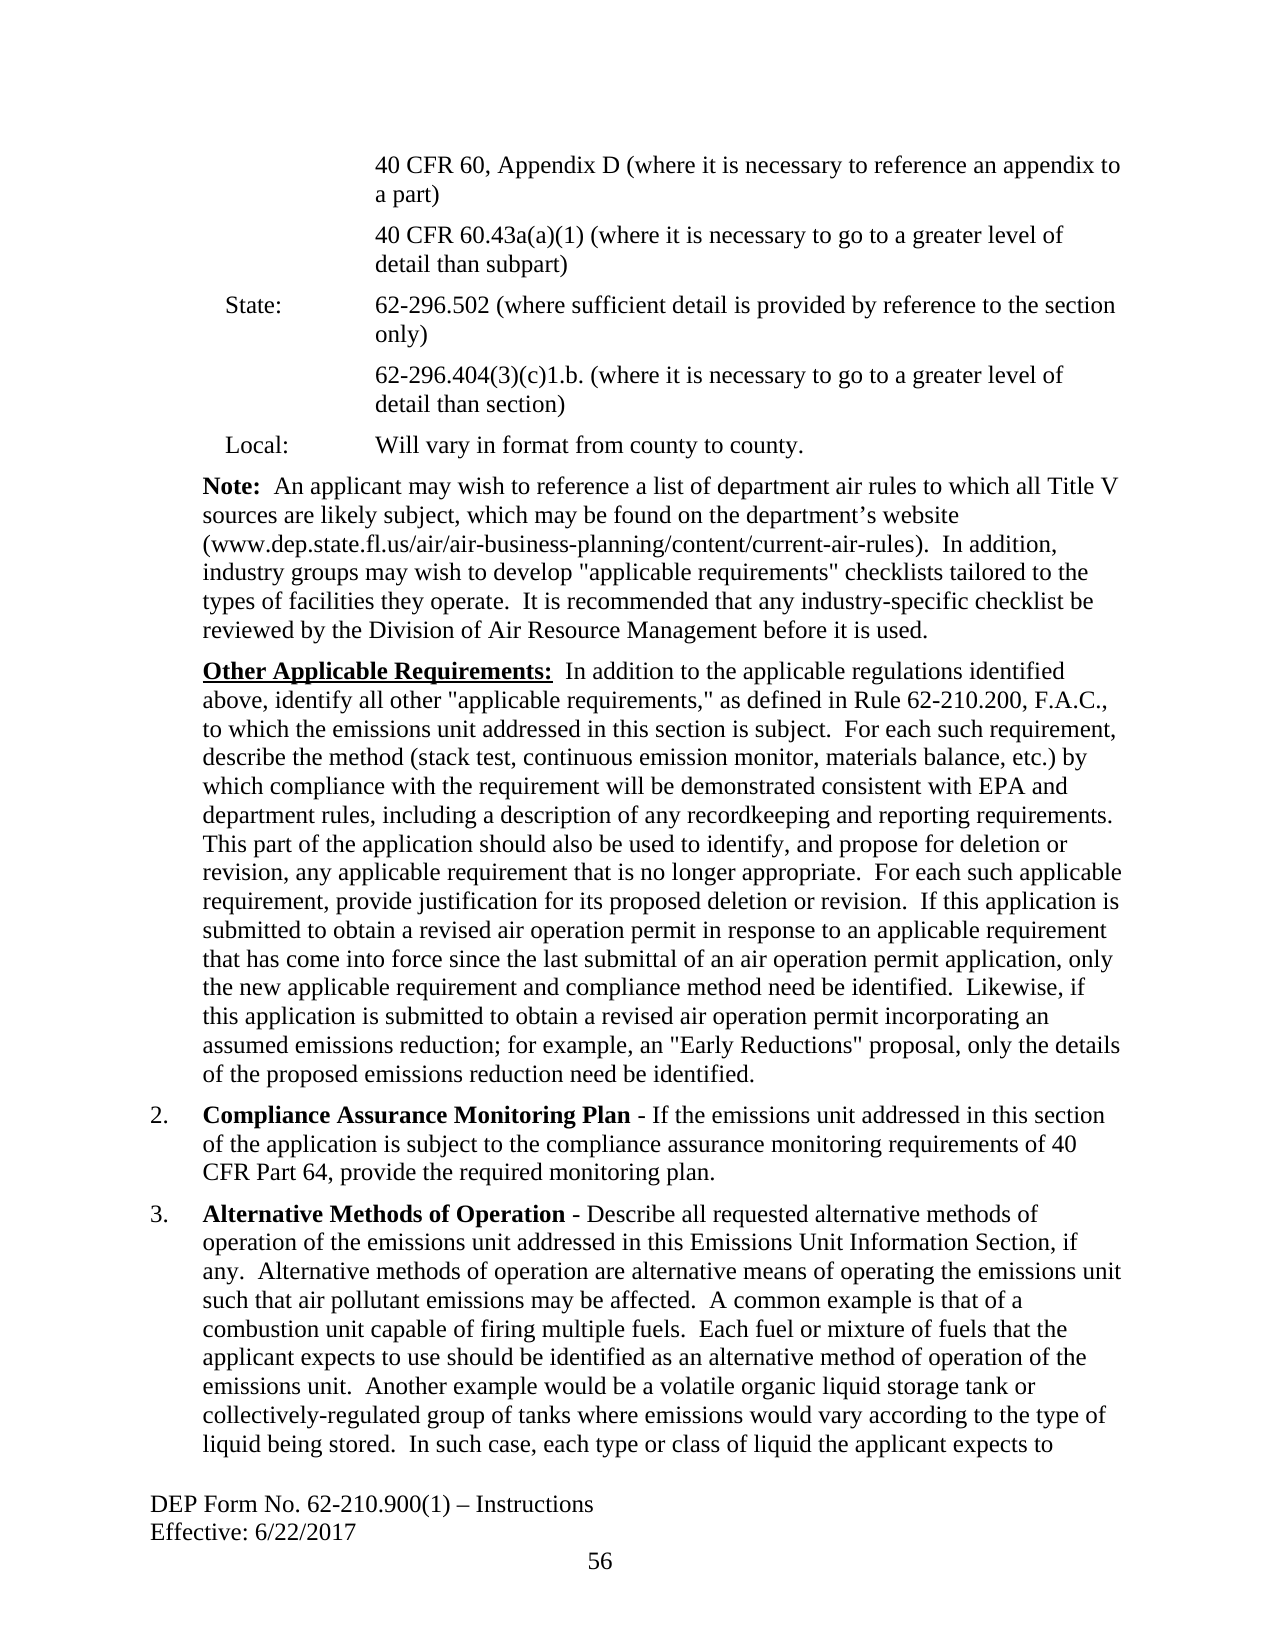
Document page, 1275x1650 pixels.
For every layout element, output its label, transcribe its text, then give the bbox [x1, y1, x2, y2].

text Local: Will vary in format from county to county. [150, 430, 1125, 459]
text 2. Compliance Assurance Monitoring Plan - If the emissions unit addressed in this section of the application is subject to the compliance assurance monitoring requirements of 40 CFR Part 64, provide the required monitoring plan. [150, 1100, 1125, 1186]
text 40 CFR 60, Appendix D (where it is necessary to reference an appendix to a part) [225, 150, 1125, 207]
text 62-296.404(3)(c)1.b. (where it is necessary to go to a greater level of detail than section) [225, 360, 1125, 417]
text Note: An applicant may wish to reference a list of department air rules to which all Title V sources are likely subject, which may be found on the department’s website (www.dep.state.fl.us/air/air-business-planning/content/current-air-rules). In addition, industry groups may wish to develop "applicable requirements" checklists tailored to the types of facilities they operate. It is recommended that any industry-specific checklist be reviewed by the Division of Air Resource Management before it is used. [150, 471, 1125, 644]
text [150, 1199, 1125, 1457]
text State: 62-296.502 (where sufficient detail is provided by reference to the section only) [225, 290, 1125, 347]
text Other Applicable Requirements: In addition to the applicable regulations identified above, identify all other "applicable requirements," as defined in Rule 62-210.200, F.A.C., to which the emissions unit addressed in this section is subject. For each such requirement, describe the method (stack test, continuous emission monitor, materials balance, etc.) by which compliance with the requirement will be demonstrated consistent with EPA and department rules, including a description of any recordkeeping and reporting requirements. This part of the application should also be used to identify, and propose for deletion or revision, any applicable requirement that is no longer appropriate. For each such applicable requirement, provide justification for its proposed deletion or revision. If this application is submitted to obtain a revised air operation permit in response to an applicable requirement that has come into force since the last submittal of an air operation permit application, only the new applicable requirement and compliance method need be identified. Likewise, if this application is submitted to obtain a revised air operation permit incorporating an assumed emissions reduction; for example, an "Early Reductions" proposal, only the details of the proposed emissions reduction need be identified. [202, 656, 1125, 1087]
text 40 CFR 60.43a(a)(1) (where it is necessary to go to a greater level of detail than subpart) [225, 220, 1125, 277]
